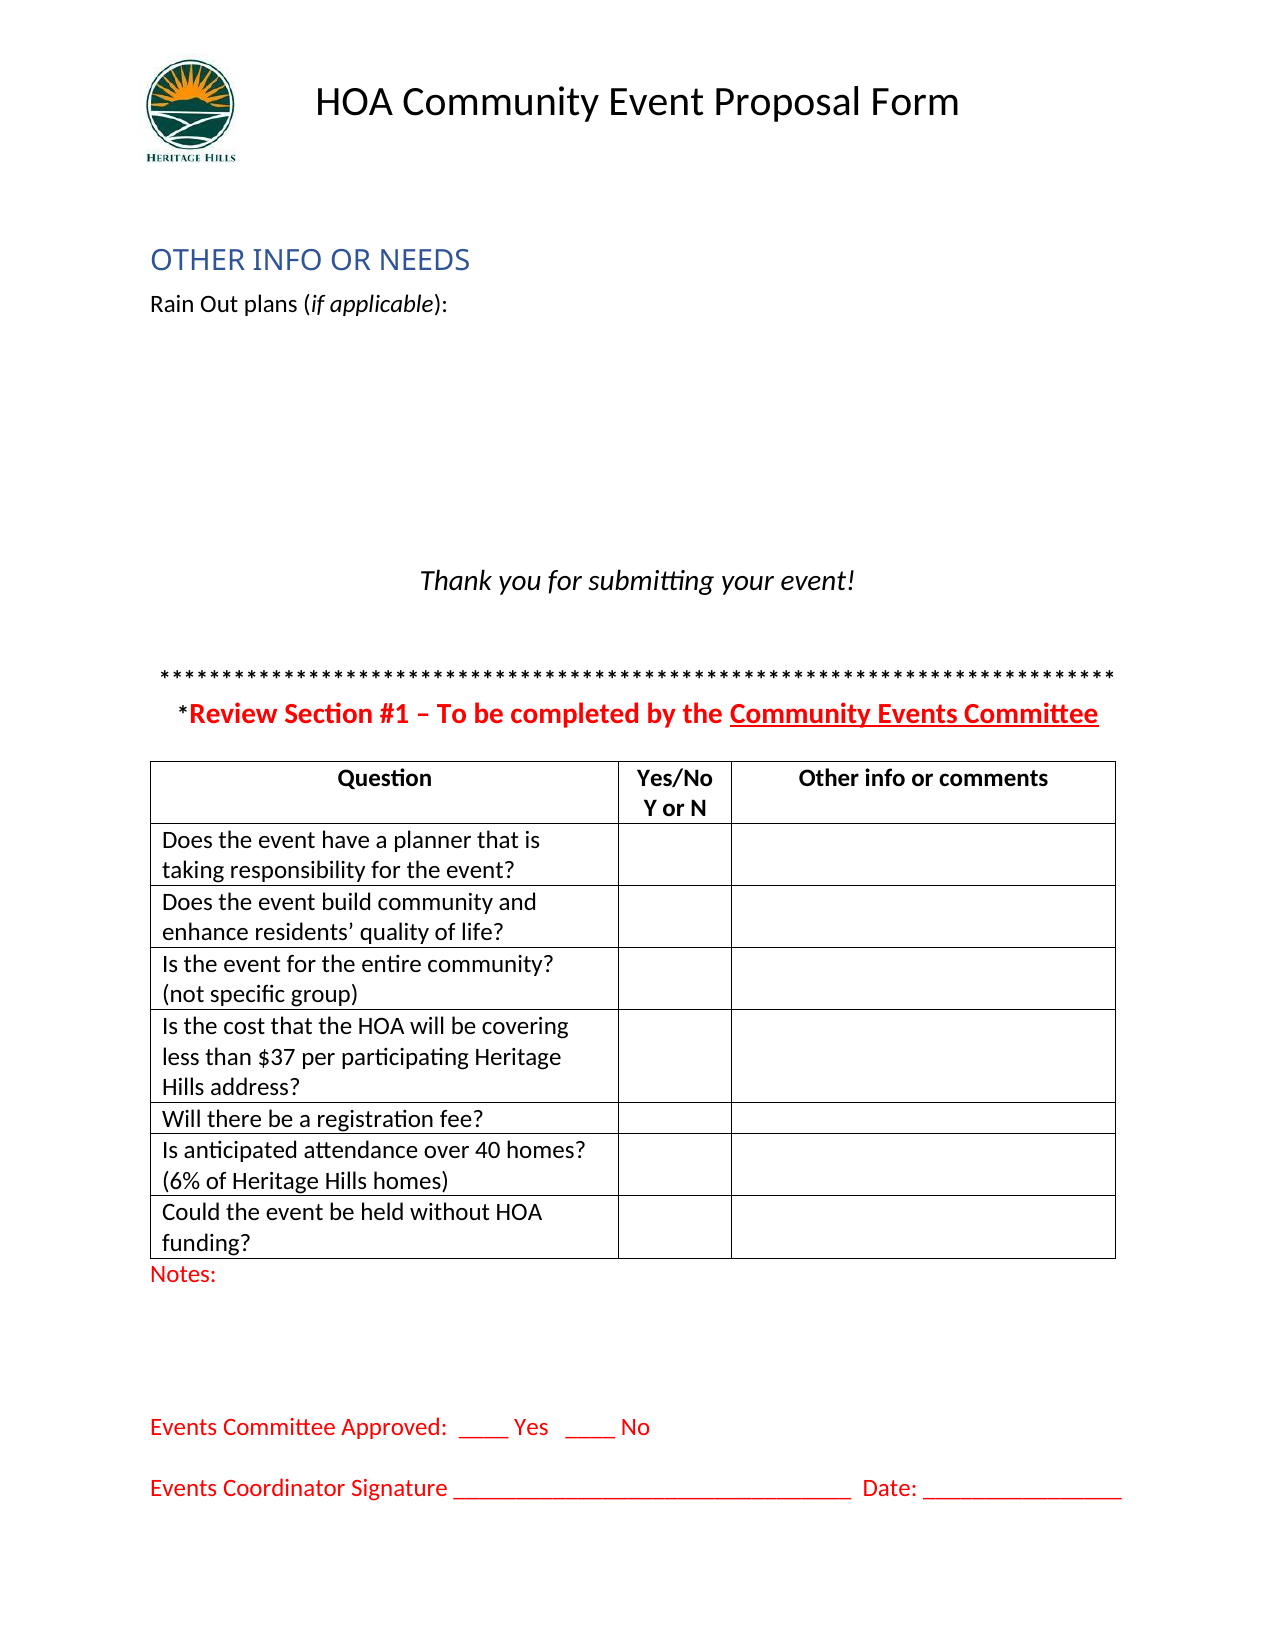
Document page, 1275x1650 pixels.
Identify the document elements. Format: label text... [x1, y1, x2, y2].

text Events Committee Approved: ____ Yes ____ No [150, 1411, 1125, 1442]
table_cell [619, 1196, 731, 1257]
table_header Question [151, 762, 618, 823]
table_cell [619, 948, 731, 1009]
table_cell Does the event build community and enhance residents’ quality of life? [151, 886, 618, 947]
table_cell [619, 886, 731, 947]
table_cell [732, 1103, 1115, 1133]
text ******************************************************************************Review Section #1 – To be completed by the Community Events Committee [150, 664, 1125, 730]
table_header Other info or comments [732, 762, 1115, 823]
table_cell Is anticipated attendance over 40 homes? (6% of Heritage Hills homes) [151, 1134, 618, 1195]
table_header Yes/No Y or N [619, 762, 731, 823]
text Thank you for submitting your event! [150, 562, 1125, 598]
table_cell [619, 1103, 731, 1133]
table_cell [732, 1010, 1115, 1102]
table_cell [732, 1196, 1115, 1257]
table_cell [619, 1134, 731, 1195]
text Rain Out plans (if applicable): [150, 288, 1125, 318]
table_cell Could the event be held without HOA funding? [151, 1196, 618, 1257]
table_cell [732, 948, 1115, 1009]
table_cell [732, 824, 1115, 885]
table_cell Will there be a registration fee? [151, 1103, 618, 1133]
table_cell [732, 1134, 1115, 1195]
subtitle OTHER INFO OR NEEDS [150, 240, 1125, 279]
table_cell Is the cost that the HOA will be covering less than $37 per participating Heritage Hills address? [151, 1010, 618, 1102]
text Notes: [150, 1258, 1125, 1289]
table_cell [619, 824, 731, 885]
table_cell Is the event for the entire community? (not specific group) [151, 948, 618, 1009]
table_cell [619, 1010, 731, 1102]
picture [139, 53, 242, 172]
table_cell [732, 886, 1115, 947]
table_cell Does the event have a planner that is taking responsibility for the event? [151, 824, 618, 885]
text Events Coordinator Signature ________________________________ Date: ________________ [150, 1472, 1125, 1503]
